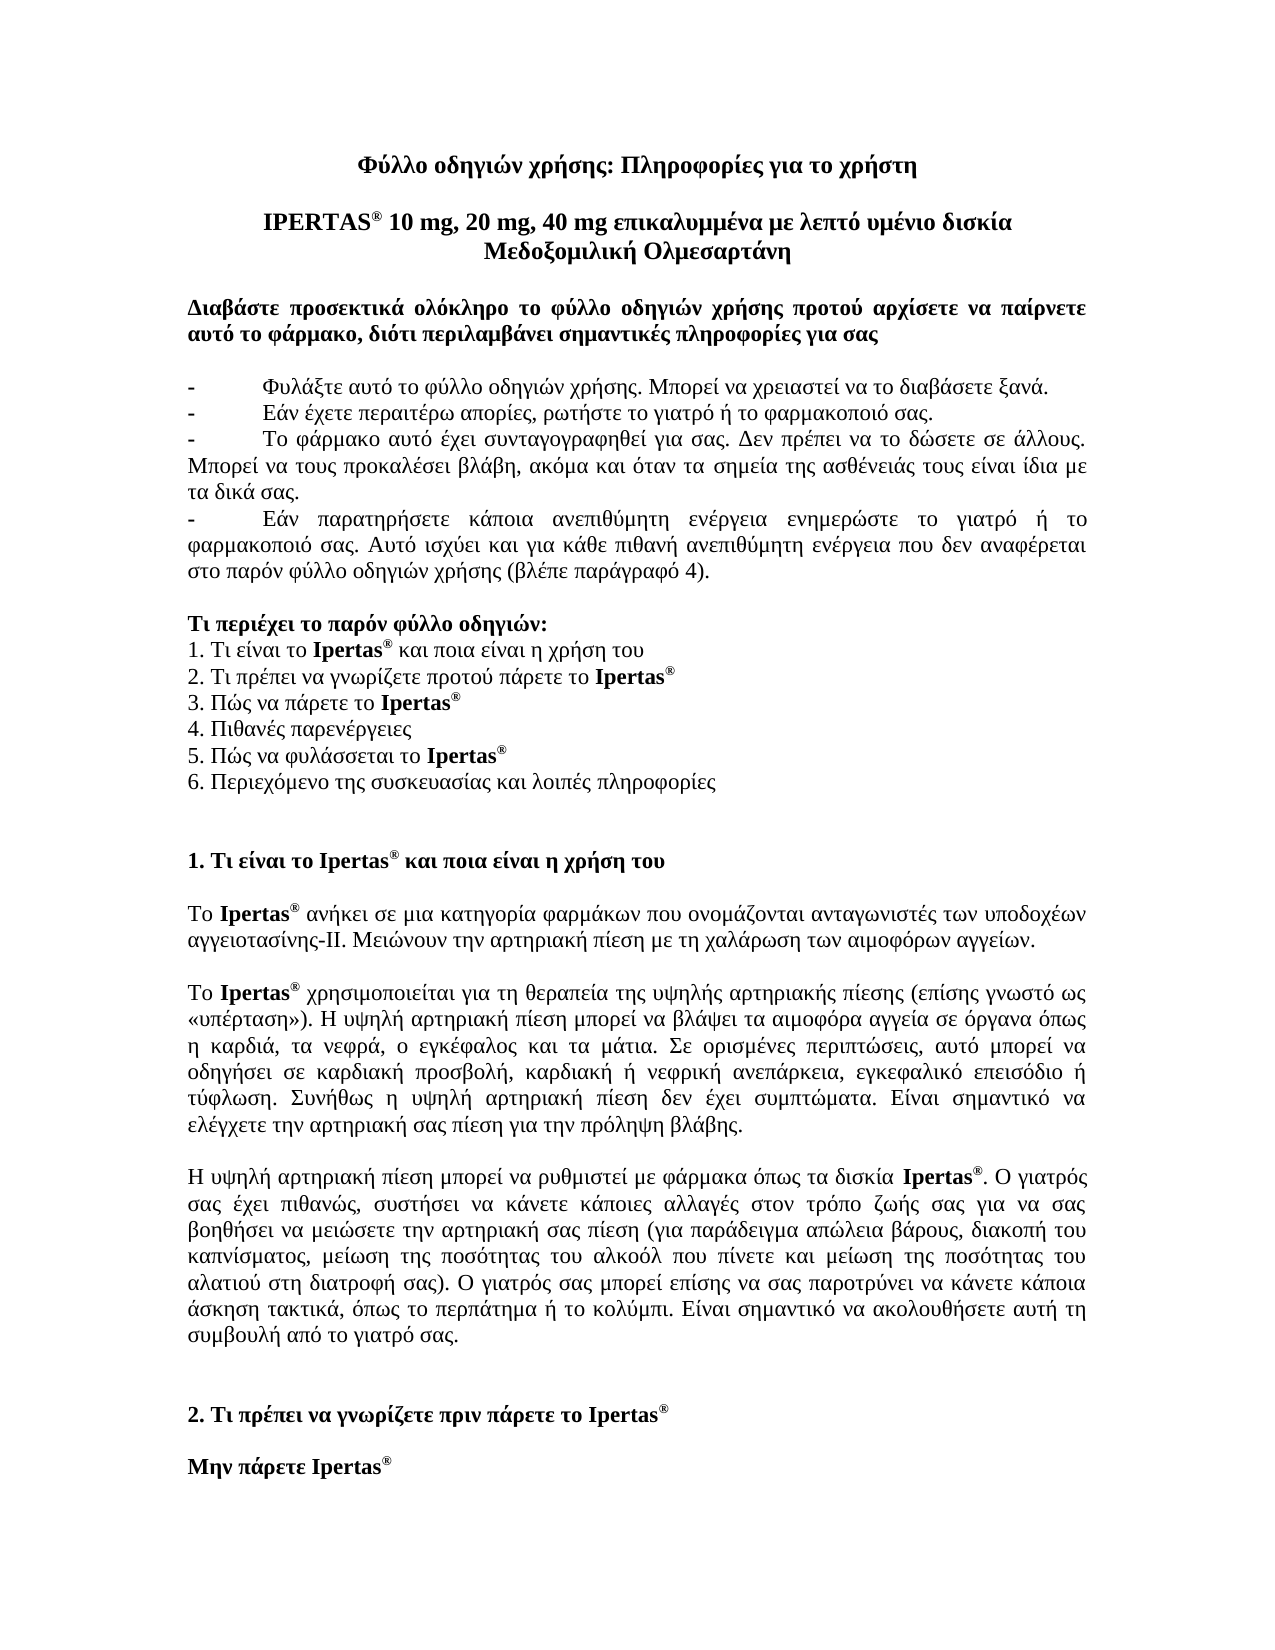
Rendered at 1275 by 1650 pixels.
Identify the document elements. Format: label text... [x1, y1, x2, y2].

text Μην πάρετε Ipertas® [187, 1453, 1087, 1480]
text Το Ipertas® ανήκει σε μια κατηγορία φαρμάκων που ονομάζονται ανταγωνιστές των υποδοχέων αγγειοτασίνης-ΙΙ. Μειώνουν την αρτηριακή πίεση με τη χαλάρωση των αιμοφόρων αγγείων. [187, 900, 1087, 953]
text 2. Τι πρέπει να γνωρίζετε προτού πάρετε το Ipertas® [187, 663, 1087, 689]
text IPERTAS® 10 mg, 20 mg, 40 mg επικαλυμμένα με λεπτό υμένιο δισκία [187, 207, 1087, 236]
list Εάν παρατηρήσετε κάποια ανεπιθύμητη ενέργεια ενημερώστε το γιατρό ή το φαρμακοποιό σας. Αυτό ισχύει και για κάθε πιθανή ανεπιθύμητη ενέργεια που δεν αναφέρεται στο παρόν φύλλο οδηγιών χρήσης (βλέπε παράγραφό 4). [187, 504, 1087, 584]
text 1. Τι είναι το Ipertas® και ποια είναι η χρήση του [187, 847, 1087, 873]
text Μεδοξομιλική Ολμεσαρτάνη [187, 236, 1087, 265]
text Φύλλο οδηγιών χρήσης: Πληροφορίες για το χρήστη [187, 150, 1087, 179]
list Φυλάξτε αυτό το φύλλο οδηγιών χρήσης. Μπορεί να χρειαστεί να το διαβάσετε ξανά. [187, 373, 1087, 399]
text Το Ipertas® χρησιμοποιείται για τη θεραπεία της υψηλής αρτηριακής πίεσης (επίσης γνωστό ως «υπέρταση»). Η υψηλή αρτηριακή πίεση μπορεί να βλάψει τα αιμοφόρα αγγεία σε όργανα όπως η καρδιά, τα νεφρά, ο εγκέφαλος και τα μάτια. Σε ορισμένες περιπτώσεις, αυτό μπορεί να οδηγήσει σε καρδιακή προσβολή, καρδιακή ή νεφρική ανεπάρκεια, εγκεφαλικό επεισόδιο ή τύφλωση. Συνήθως η υψηλή αρτηριακή πίεση δεν έχει συμπτώματα. Είναι σημαντικό να ελέγχετε την αρτηριακή σας πίεση για την πρόληψη βλάβης. [187, 979, 1087, 1137]
text Τι περιέχει το παρόν φύλλο οδηγιών: [187, 610, 1087, 636]
list Το φάρμακο αυτό έχει συνταγογραφηθεί για σας. Δεν πρέπει να το δώσετε σε άλλους. Μπορεί να τους προκαλέσει βλάβη, ακόμα και όταν τα σημεία της ασθένειάς τους είναι ίδια με τα δικά σας. [187, 426, 1087, 504]
text 3. Πώς να πάρετε το Ipertas® [187, 689, 1087, 715]
text 5. Πώς να φυλάσσεται το Ipertas® [187, 742, 1087, 768]
list Εάν έχετε περαιτέρω απορίες, ρωτήστε το γιατρό ή το φαρμακοποιό σας. [187, 399, 1087, 426]
text 1. Τι είναι το Ipertas® και ποια είναι η χρήση του [187, 636, 1087, 663]
text 4. Πιθανές παρενέργειες [187, 715, 1087, 742]
text Διαβάστε προσεκτικά ολόκληρο το φύλλο οδηγιών χρήσης προτού αρχίσετε να παίρνετε αυτό το φάρμακο, διότι περιλαμβάνει σημαντικές πληροφορίες για σας [187, 294, 1087, 346]
text Η υψηλή αρτηριακή πίεση μπορεί να ρυθμιστεί με φάρμακα όπως τα δισκία Ipertas®. Ο γιατρός σας έχει πιθανώς, συστήσει να κάνετε κάποιες αλλαγές στον τρόπο ζωής σας για να σας βοηθήσει να μειώσετε την αρτηριακή σας πίεση (για παράδειγμα απώλεια βάρους, διακοπή του καπνίσματος, μείωση της ποσότητας του αλκοόλ που πίνετε και μείωση της ποσότητας του αλατιού στη διατροφή σας). Ο γιατρός σας μπορεί επίσης να σας παροτρύνει να κάνετε κάποια άσκηση τακτικά, όπως το περπάτημα ή το κολύμπι. Είναι σημαντικό να ακολουθήσετε αυτή τη συμβουλή από το γιατρό σας. [187, 1163, 1087, 1348]
text 6. Περιεχόμενο της συσκευασίας και λοιπές πληροφορίες [187, 768, 1087, 794]
text 2. Τι πρέπει να γνωρίζετε πριν πάρετε το Ipertas® [187, 1401, 1087, 1427]
